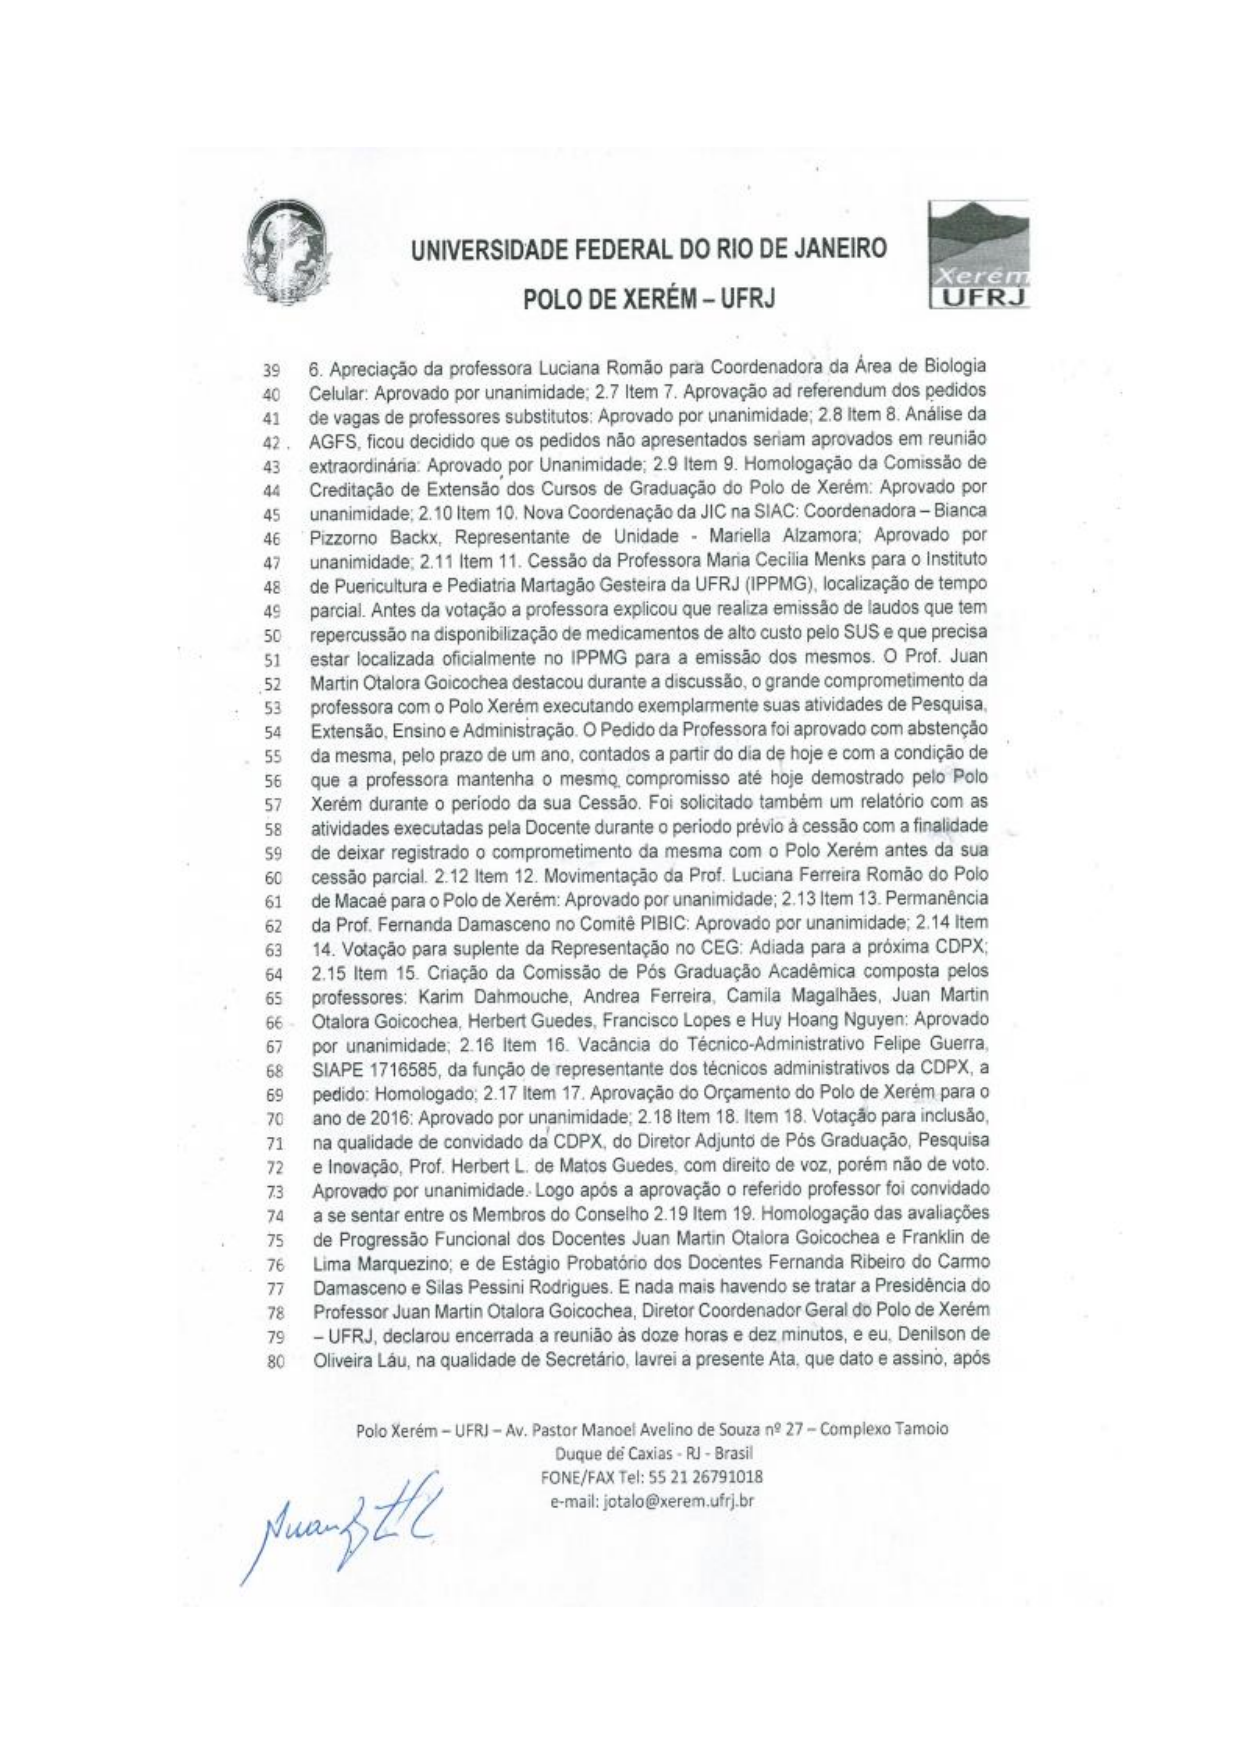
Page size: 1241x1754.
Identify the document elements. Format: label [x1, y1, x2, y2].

picture [177, 147, 1123, 1607]
